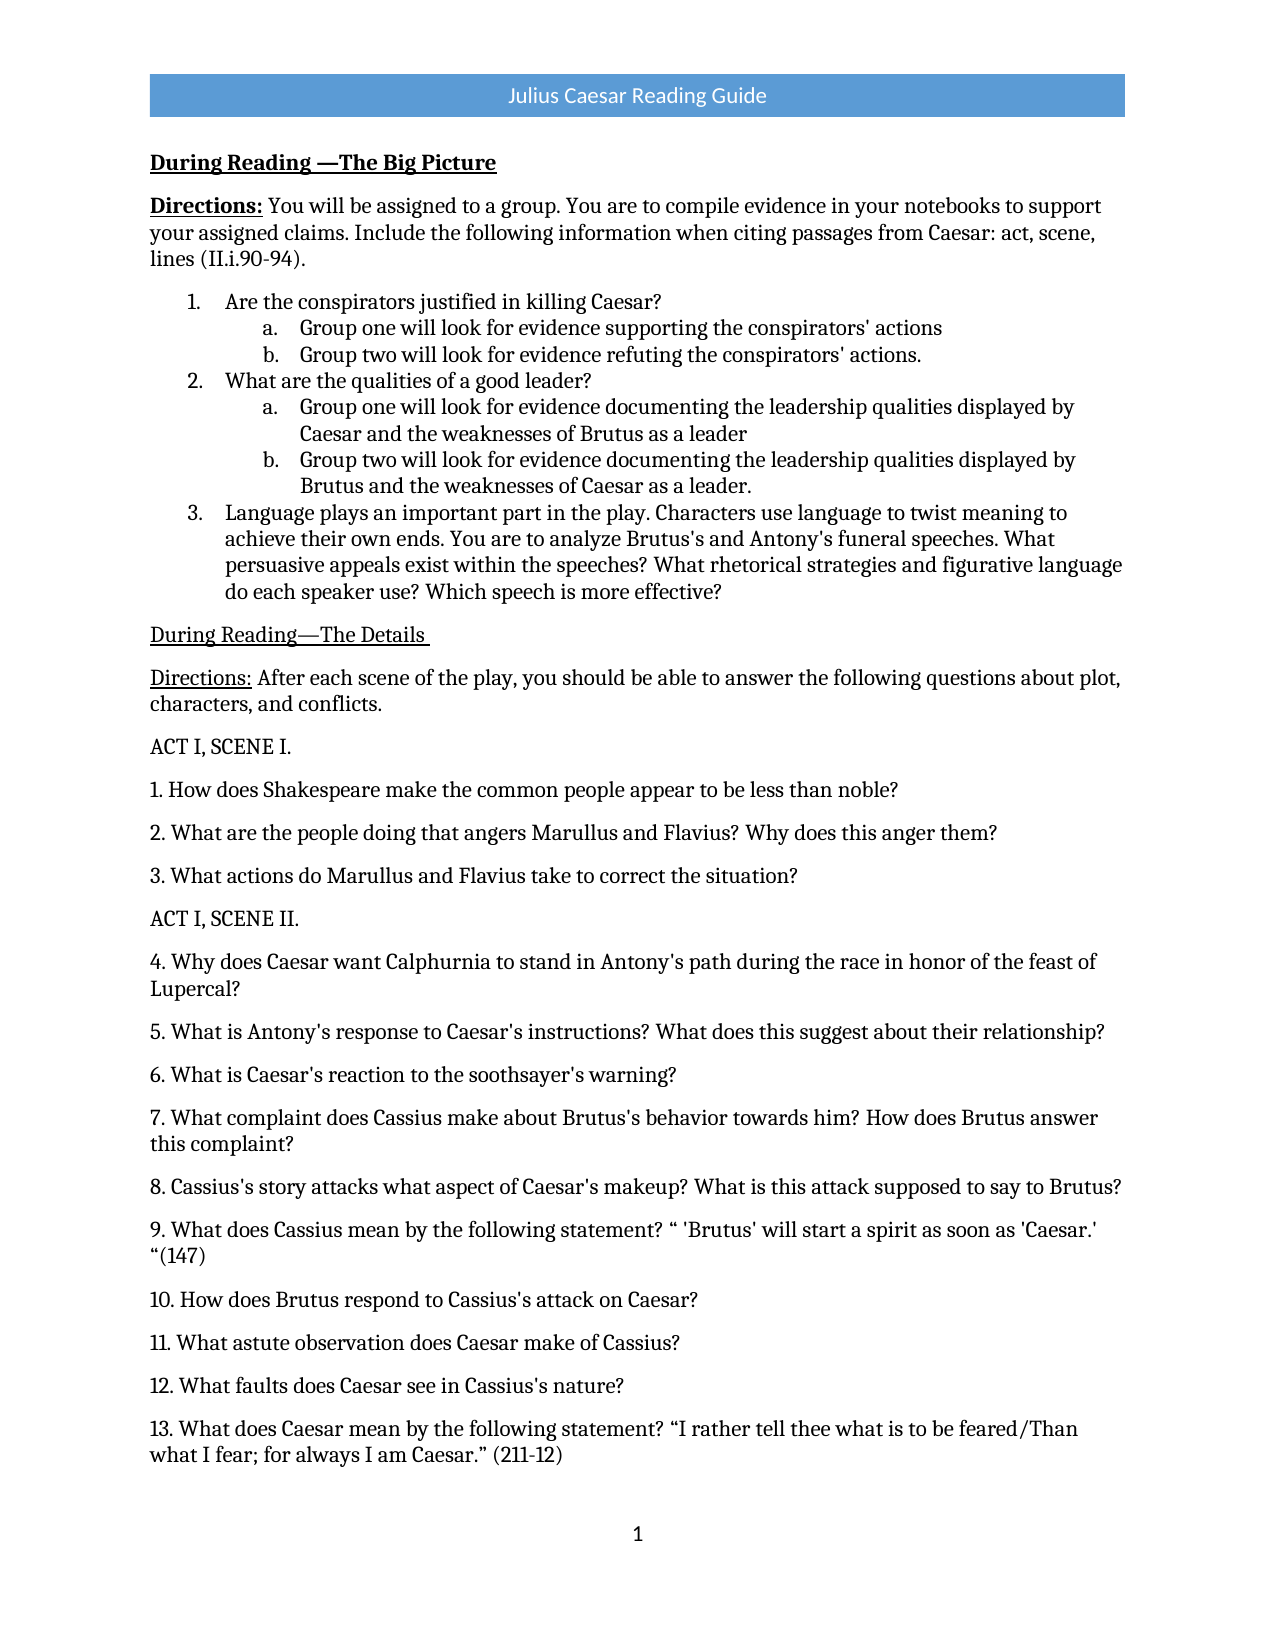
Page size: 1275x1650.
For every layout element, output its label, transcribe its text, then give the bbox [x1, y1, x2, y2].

text 10. How does Brutus respond to Cassius's attack on Caesar? [150, 1286, 1125, 1313]
text 8. Cassius's story attacks what aspect of Caesar's makeup? What is this attack supposed to say to Brutus? [150, 1174, 1125, 1200]
text During Reading —The Big Picture [150, 150, 1125, 176]
text ACT I, SCENE I. [150, 734, 1125, 760]
text 9. What does Cassius mean by the following statement? “ 'Brutus' will start a spirit as soon as 'Caesar.' “(147) [150, 1217, 1125, 1270]
text ACT I, SCENE II. [150, 906, 1125, 932]
text Directions: You will be assigned to a group. You are to compile evidence in your notebooks to support your assigned claims. Include the following information when citing passages from Caesar: act, scene, lines (II.i.90-94). [150, 193, 1125, 272]
list Group one will look for evidence supporting the conspirators' actions [262, 315, 1125, 341]
text Directions: After each scene of the play, you should be able to answer the following questions about plot, characters, and conflicts. [150, 665, 1125, 717]
text 5. What is Antony's response to Caesar's instructions? What does this suggest about their relationship? [150, 1018, 1125, 1045]
list Group one will look for evidence documenting the leadership qualities displayed by Caesar and the weaknesses of Brutus as a leader [262, 394, 1125, 447]
list Language plays an important part in the play. Characters use language to twist meaning to achieve their own ends. You are to analyze Brutus's and Antony's funeral speeches. What persuasive appeals exist within the speeches? What rhetorical strategies and figurative language do each speaker use? Which speech is more effective? [187, 499, 1125, 605]
list Group two will look for evidence documenting the leadership qualities displayed by Brutus and the weaknesses of Caesar as a leader. [262, 447, 1125, 499]
text 7. What complaint does Cassius make about Brutus's behavior towards him? How does Brutus answer this complaint? [150, 1104, 1125, 1157]
list Are the conspirators justified in killing Caesar? [187, 289, 1125, 315]
text 2. What are the people doing that angers Marullus and Flavius? Why does this anger them? [150, 820, 1125, 846]
text 4. Why does Caesar want Calphurnia to stand in Antony's path during the race in honor of the feast of Lupercal? [150, 949, 1125, 1002]
text During Reading—The Details [150, 622, 1125, 648]
text 6. What is Caesar's reaction to the soothsayer's warning? [150, 1062, 1125, 1088]
text 12. What faults does Caesar see in Cassius's nature? [150, 1372, 1125, 1399]
text 1. How does Shakespeare make the common people appear to be less than noble? [150, 777, 1125, 803]
text 11. What astute observation does Caesar make of Cassius? [150, 1329, 1125, 1356]
text 3. What actions do Marullus and Flavius take to correct the situation? [150, 863, 1125, 889]
text 13. What does Caesar mean by the following statement? “I rather tell thee what is to be feared/Than what I fear; for always I am Caesar.” (211-12) [150, 1415, 1125, 1468]
list Group two will look for evidence refuting the conspirators' actions. [262, 341, 1125, 368]
list What are the qualities of a good leader? [187, 368, 1125, 394]
